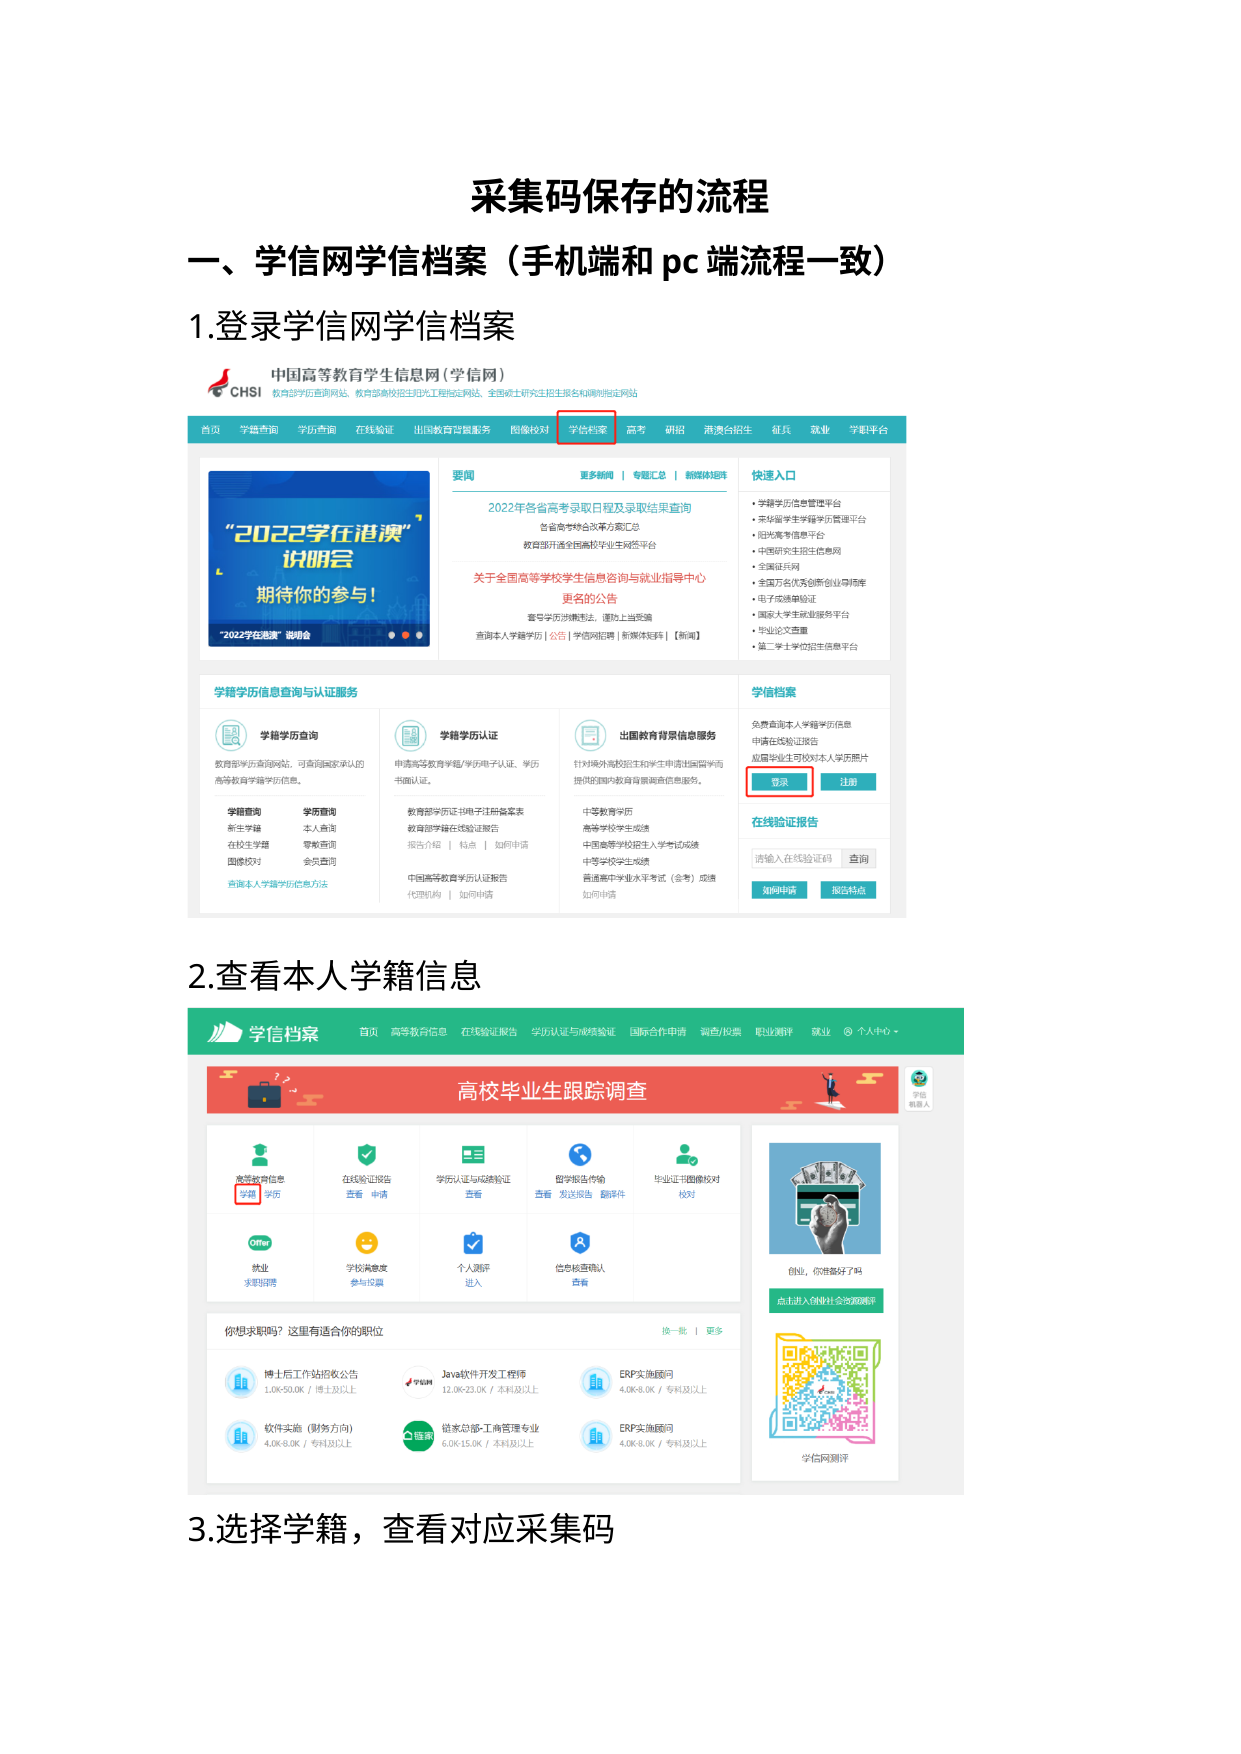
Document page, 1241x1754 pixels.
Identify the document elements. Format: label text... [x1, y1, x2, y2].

picture [187, 1007, 964, 1495]
picture [187, 357, 907, 918]
text 采集码保存的流程 [187, 162, 1053, 227]
text 2.查看本人学籍信息 [187, 942, 1053, 1007]
text 一、学信网学信档案（手机端和pc端流程一致） [187, 227, 1053, 292]
text 1.登录学信网学信档案 [187, 292, 1053, 357]
text 3.选择学籍，查看对应采集码 [187, 1494, 1053, 1559]
